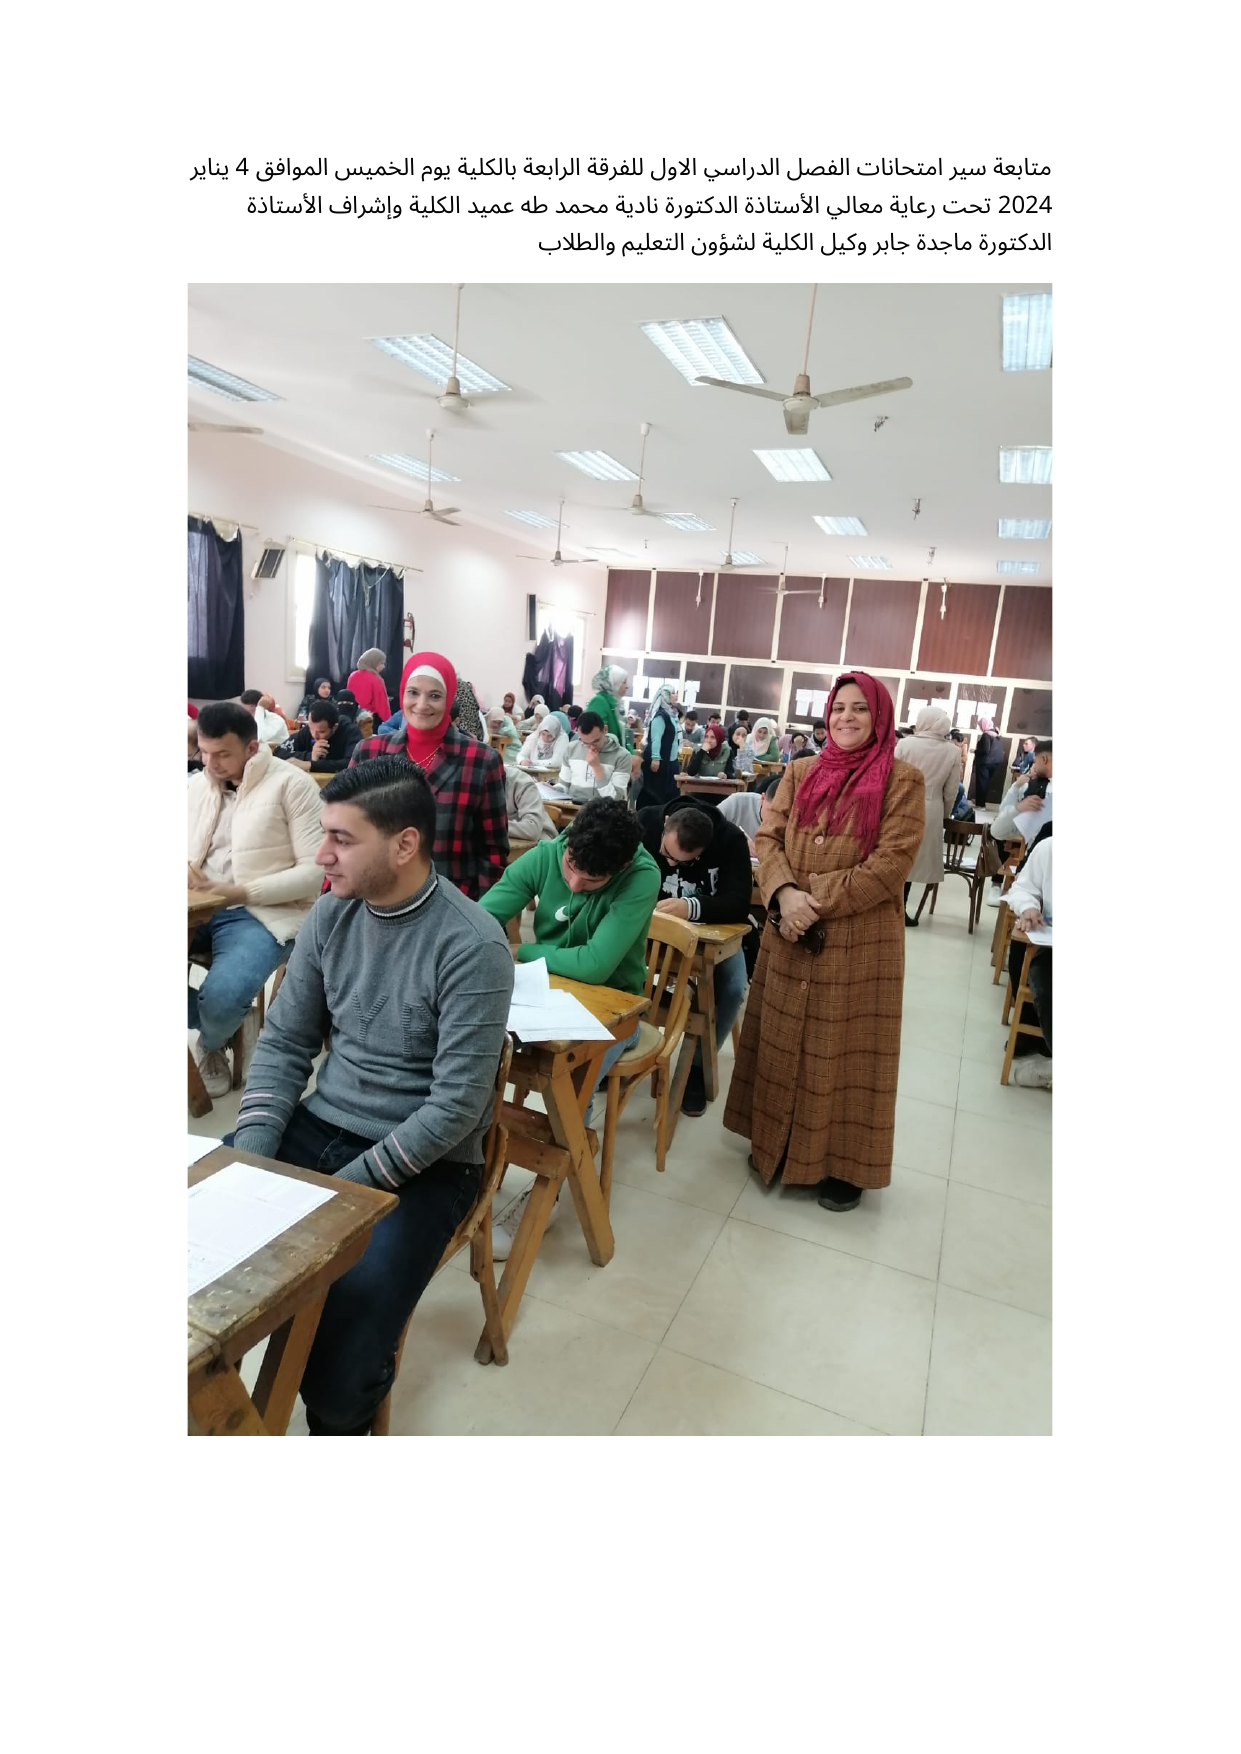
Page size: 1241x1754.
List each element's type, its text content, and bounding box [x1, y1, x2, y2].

text متابعة سير امتحانات الفصل الدراسي الاول للفرقة الرابعة بالكلية يوم الخميس الموافق 4 يناير 2024 تحت رعاية معالي الأستاذة الدكتورة نادية محمد طه عميد الكلية وإشراف الأستاذة الدكتورة ماجدة جابر وكيل الكلية لشؤون التعليم والطلاب [187, 150, 1053, 257]
picture [187, 283, 1053, 1436]
